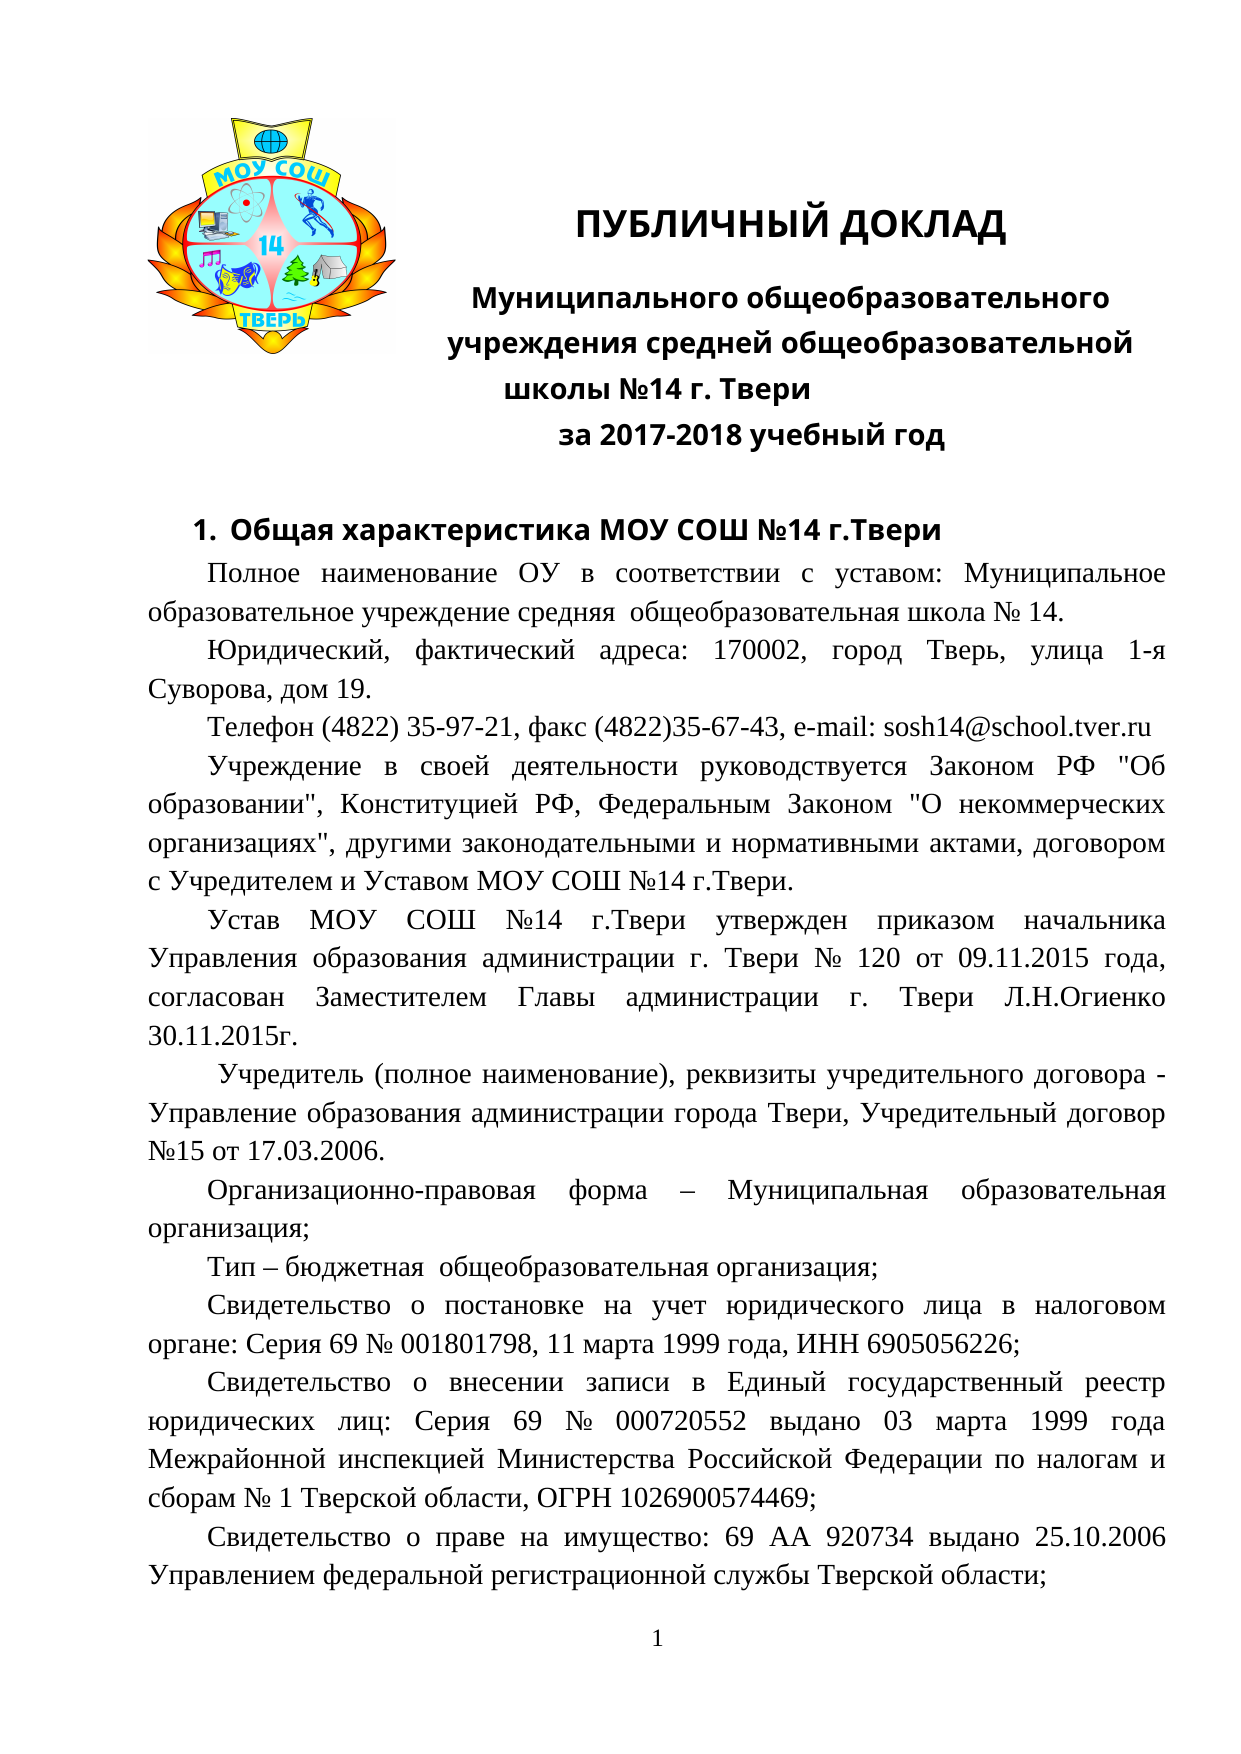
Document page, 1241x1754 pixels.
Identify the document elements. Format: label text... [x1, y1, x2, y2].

text Юридический, фактический адреса: 170002, город Тверь, улица 1-я Суворова, дом 19. [148, 632, 1167, 704]
text Свидетельство о внесении записи в Единый государственный реестр юридических лиц: Серия 69 № 000720552 выдано 03 марта 1999 года Межрайонной инспекцией Министерства Российской Федерации по налогам и сборам № 1 Тверской области, ОГРН 1026900574469; [148, 1364, 1167, 1514]
picture [147, 118, 396, 354]
text Полное наименование ОУ в соответствии с уставом: Муниципальное образовательное учреждение средняя общеобразовательная школа № 14. [148, 555, 1167, 627]
text Тип – бюджетная общеобразовательная организация; [148, 1249, 1167, 1282]
text Учреждение в своей деятельности руководствуется Законом РФ "Об образовании", Конституцией РФ, Федеральным Законом "О некоммерческих организациях", другими законодательными и нормативными актами, договором с Учредителем и Уставом МОУ СОШ №14 г.Твери. [148, 748, 1167, 897]
text Учредитель (полное наименование), реквизиты учредительного договора - Управление образования администрации города Твери, Учредительный договор №15 от 17.03.2006. [148, 1056, 1167, 1167]
text ПУБЛИЧНЫЙ ДОКЛАД [396, 198, 1167, 249]
text за 2017-2018 учебный год [148, 414, 1167, 454]
subtitle Общая характеристика МОУ СОШ №14 г.Твери [192, 509, 1167, 549]
text Устав МОУ СОШ №14 г.Твери утвержден приказом начальника Управления образования администрации г. Твери № 120 от 09.11.2015 года, согласован Заместителем Главы администрации г. Твери Л.Н.Огиенко 30.11.2015г. [148, 902, 1167, 1051]
text Свидетельство о постановке на учет юридического лица в налоговом органе: Серия 69 № 001801798, 11 марта 1999 года, ИНН 6905056226; [148, 1287, 1167, 1359]
text Муниципального общеобразовательного учреждения средней общеобразовательной школы №14 г. Твери [148, 277, 1167, 408]
text Свидетельство о праве на имущество: 69 АА 920734 выдано 25.10.2006 Управлением федеральной регистрационной службы Тверской области; [148, 1519, 1167, 1591]
text Организационно-правовая форма – Муниципальная образовательная организация; [148, 1172, 1167, 1244]
text Телефон (4822) 35-97-21, факс (4822)35-67-43, e-mail: sosh14@school.tver.ru [148, 709, 1167, 743]
